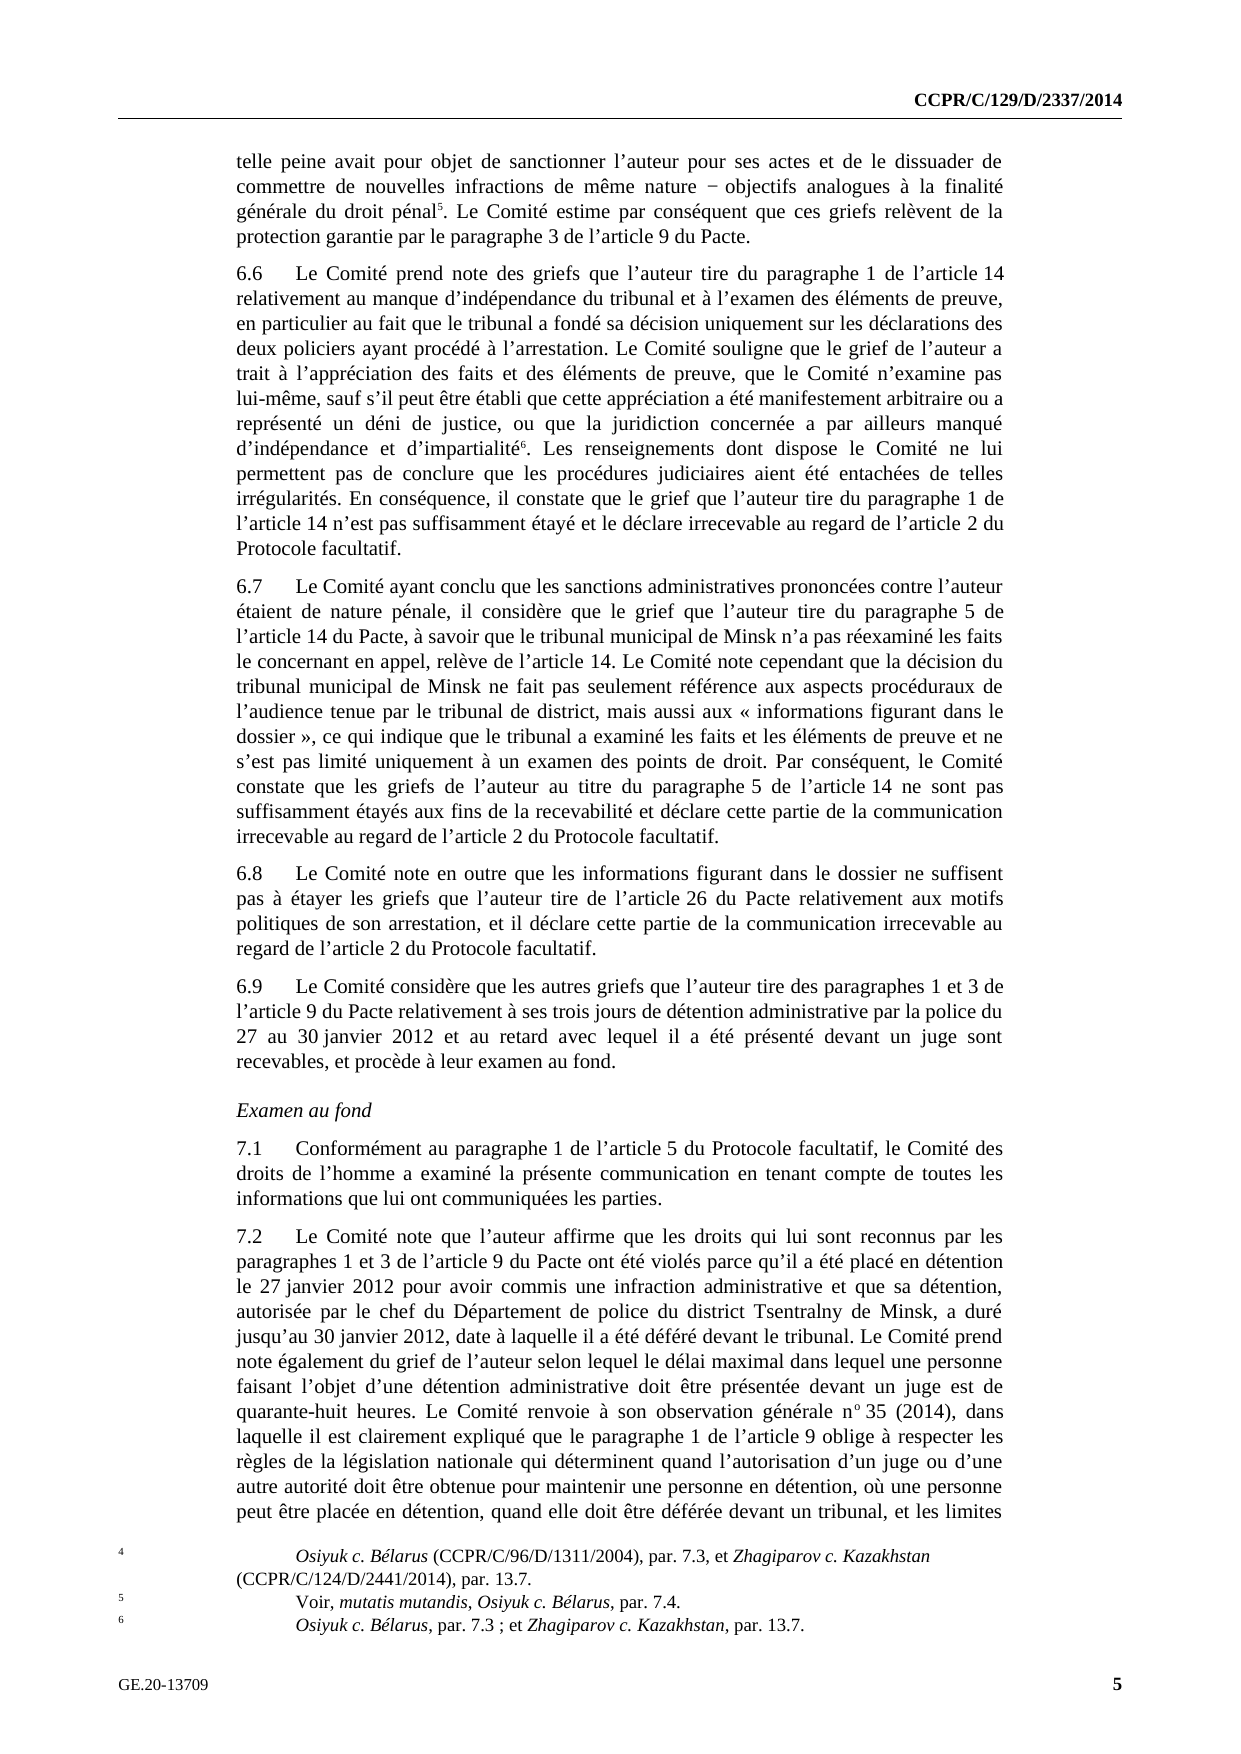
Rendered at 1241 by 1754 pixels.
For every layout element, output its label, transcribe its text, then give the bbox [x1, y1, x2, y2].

text 6.7 Le Comité ayant conclu que les sanctions administratives prononcées contre l’auteur étaient de nature pénale, il considère que le grief que l’auteur tire du paragraphe 5 de l’article 14 du Pacte, à savoir que le tribunal municipal de Minsk n’a pas réexaminé les faits le concernant en appel, relève de l’article 14. Le Comité note cependant que la décision du tribunal municipal de Minsk ne fait pas seulement référence aux aspects procéduraux de l’audience tenue par le tribunal de district, mais aussi aux « informations figurant dans le dossier », ce qui indique que le tribunal a examiné les faits et les éléments de preuve et ne s’est pas limité uniquement à un examen des points de droit. Par conséquent, le Comité constate que les griefs de l’auteur au titre du paragraphe 5 de l’article 14 ne sont pas suffisamment étayés aux fins de la recevabilité et déclare cette partie de la communication irrecevable au regard de l’article 2 du Protocole facultatif. [236, 573, 1004, 848]
text 6.8 Le Comité note en outre que les informations figurant dans le dossier ne suffisent pas à étayer les griefs que l’auteur tire de l’article 26 du Pacte relativement aux motifs politiques de son arrestation, et il déclare cette partie de la communication irrecevable au regard de l’article 2 du Protocole facultatif. [236, 860, 1004, 960]
text 6.9 Le Comité considère que les autres griefs que l’auteur tire des paragraphes 1 et 3 de l’article 9 du Pacte relativement à ses trois jours de détention administrative par la police du 27 au 30 janvier 2012 et au retard avec lequel il a été présenté devant un juge sont recevables, et procède à leur examen au fond. [236, 973, 1004, 1073]
text Examen au fond [118, 1098, 1004, 1123]
text 6.6 Le Comité prend note des griefs que l’auteur tire du paragraphe 1 de l’article 14 relativement au manque d’indépendance du tribunal et à l’examen des éléments de preuve, en particulier au fait que le tribunal a fondé sa décision uniquement sur les déclarations des deux policiers ayant procédé à l’arrestation. Le Comité souligne que le grief de l’auteur a trait à l’appréciation des faits et des éléments de preuve, que le Comité n’examine pas lui-même, sauf s’il peut être établi que cette appréciation a été manifestement arbitraire ou a représenté un déni de justice, ou que la juridiction concernée a par ailleurs manqué d’indépendance et d’impartialité. Les renseignements dont dispose le Comité ne lui permettent pas de conclure que les procédures judiciaires aient été entachées de telles irrégularités. En conséquence, il constate que le grief que l’auteur tire du paragraphe 1 de l’article 14 n’est pas suffisamment étayé et le déclare irrecevable au regard de l’article 2 du Protocole facultatif. [236, 260, 1004, 560]
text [236, 1223, 1004, 1523]
text 7.1 Conformément au paragraphe 1 de l’article 5 du Protocole facultatif, le Comité des droits de l’homme a examiné la présente communication en tenant compte de toutes les informations que lui ont communiquées les parties. [236, 1135, 1004, 1210]
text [236, 148, 1004, 248]
